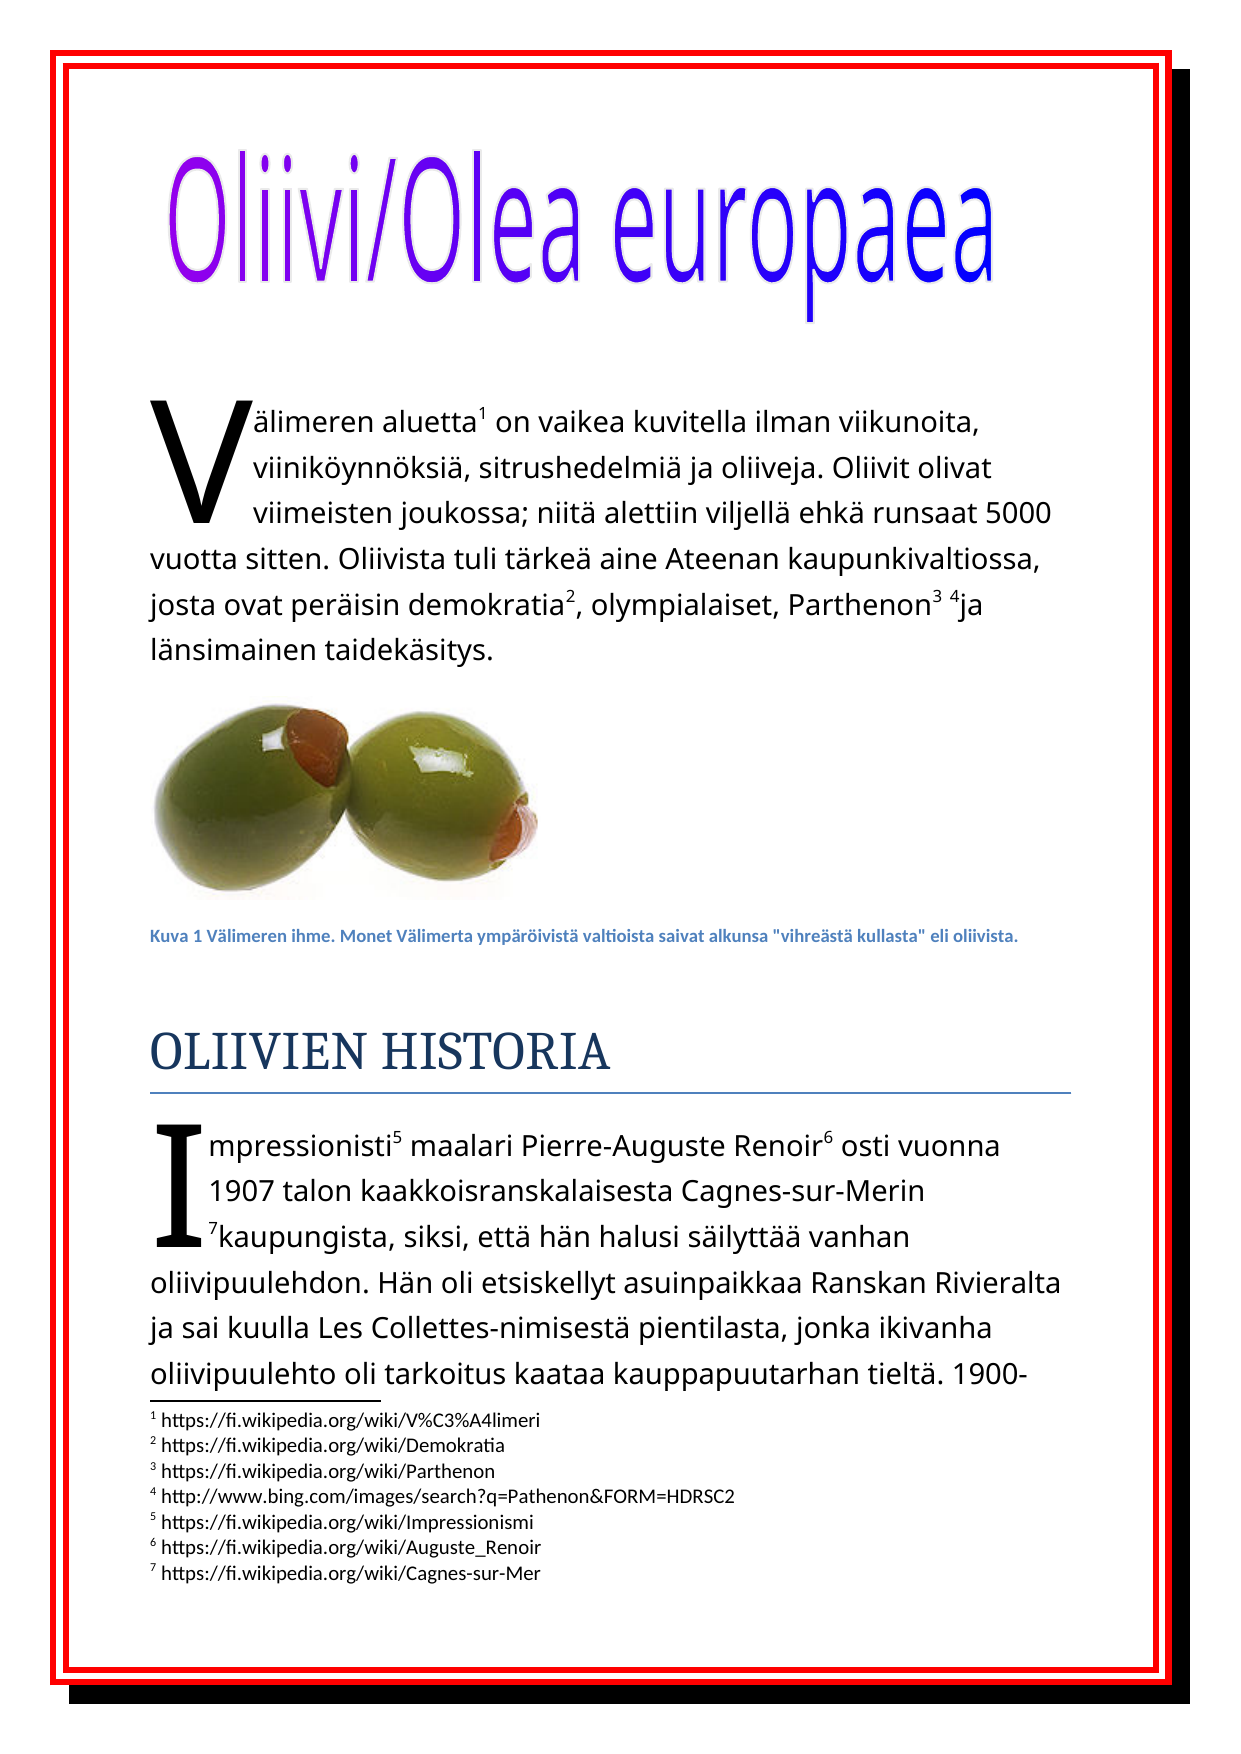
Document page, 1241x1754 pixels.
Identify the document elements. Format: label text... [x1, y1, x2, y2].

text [150, 1125, 1071, 1393]
text Kuva 1 Välimeren ihme. Monet Välimerta ympäröivistä valtioista saivat alkunsa "vihreästä kullasta" eli oliivista. [150, 924, 1071, 947]
picture [150, 696, 541, 900]
text älimeren aluetta on vaikea kuvitella ilman viikunoita, viiniköynnöksiä, sitrushedelmiä ja oliiveja. Oliivit olivat viimeisten joukossa; niitä alettiin viljellä ehkä runsaat 5000 vuotta sitten. Oliivista tuli tärkeä aine Ateenan kaupunkivaltiossa, josta ovat peräisin demokratia, olympialaiset, Parthenon ja länsimainen taidekäsitys. [150, 402, 1071, 669]
title OLIIVIEN HISTORIA [150, 1021, 1071, 1092]
